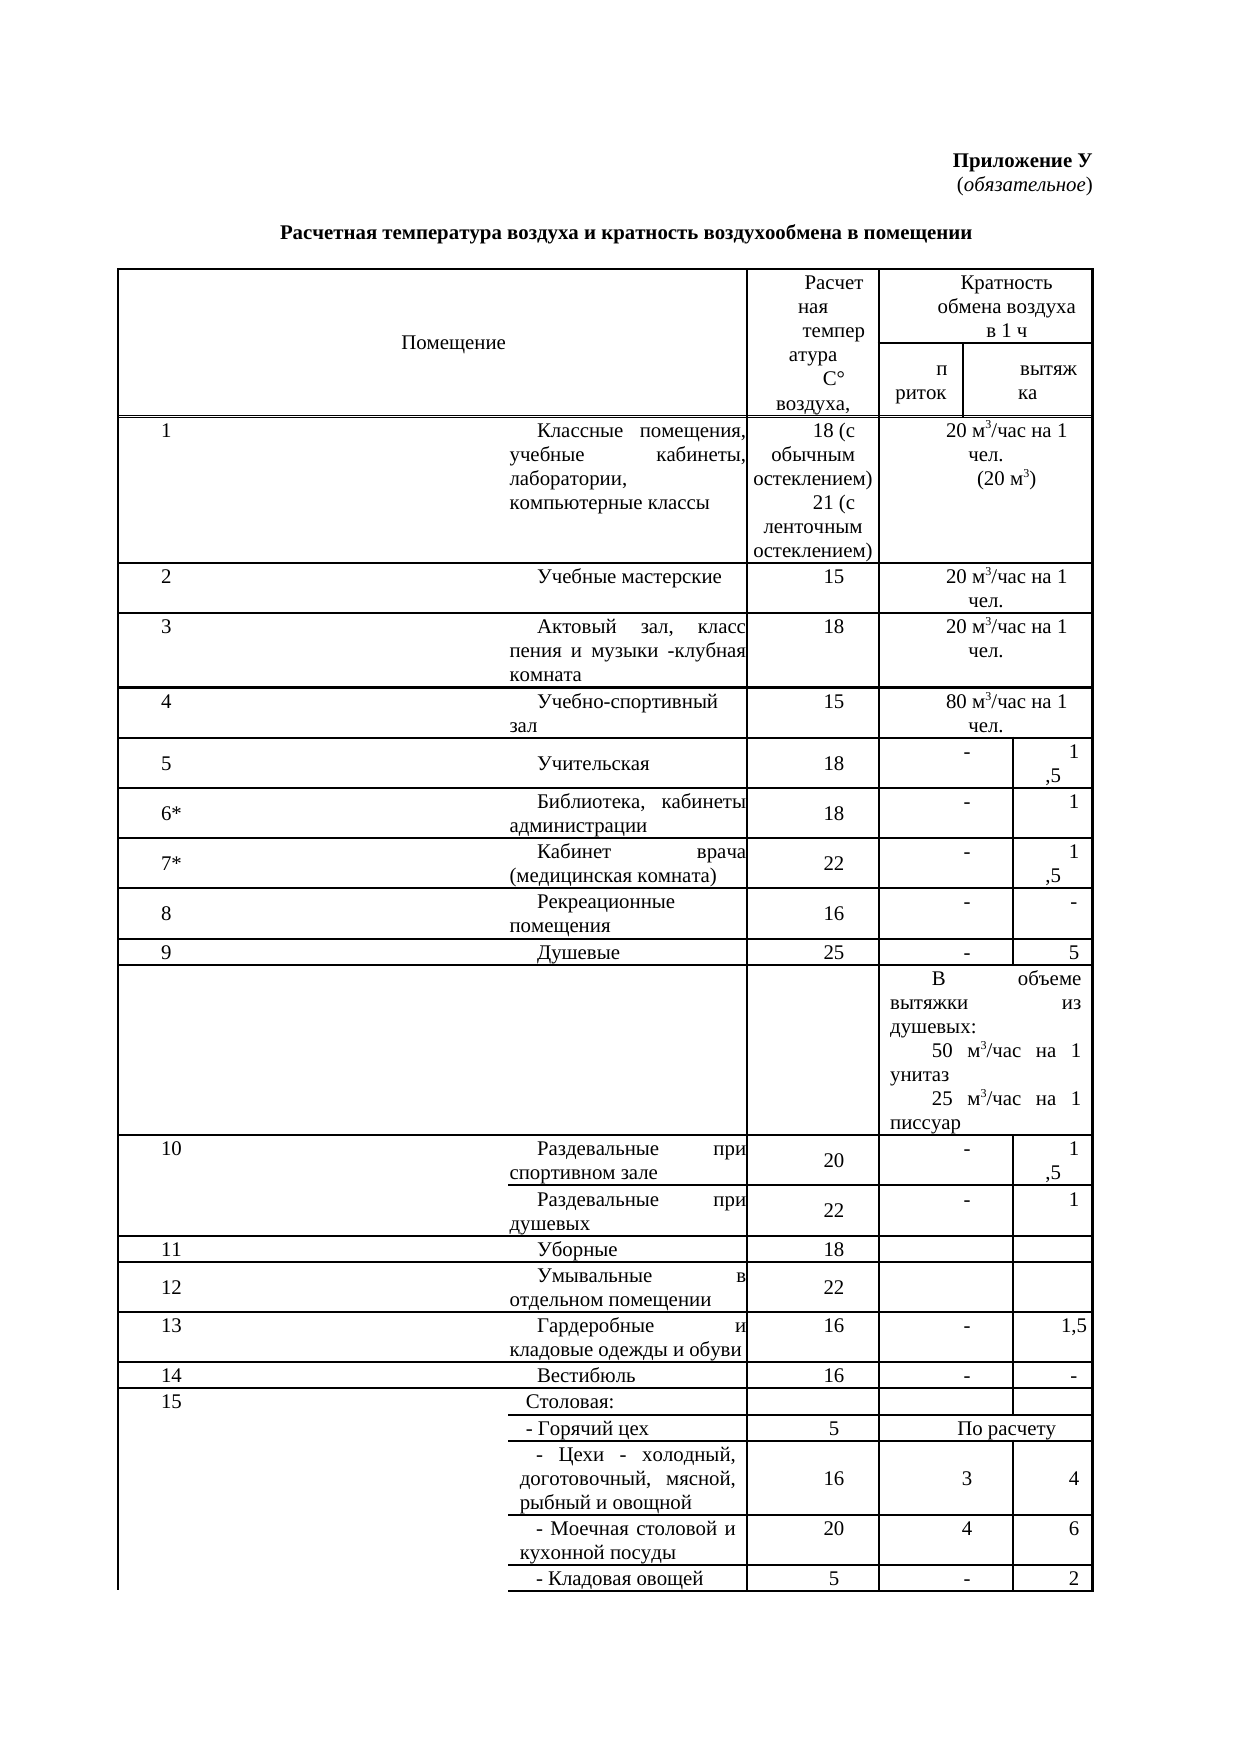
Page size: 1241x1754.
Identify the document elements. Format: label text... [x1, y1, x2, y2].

table_cell 1 [119, 418, 508, 562]
table_cell 18 [748, 1237, 878, 1261]
table_cell 15 [748, 689, 878, 737]
table_cell 20 м3/час на 1 чел. [880, 564, 1091, 612]
table_cell Учебные мастерские [508, 564, 746, 612]
table_cell [880, 1389, 1012, 1413]
table_cell 20 м3/час на 1 чел. [880, 614, 1091, 686]
table_cell [1014, 1263, 1091, 1311]
table_cell 20 [748, 1136, 878, 1184]
table_cell 4 [880, 1516, 1012, 1564]
table_cell 1,5 [1014, 1313, 1091, 1361]
table_cell 6* [119, 789, 508, 837]
table_header Помещение [119, 270, 746, 414]
table_cell - [880, 1136, 1012, 1184]
table_cell 4 [119, 689, 508, 737]
table_cell В объеме вытяжки из душевых: 50 м3/час на 1 унитаз 25 м3/час на 1 писсуар [880, 966, 1091, 1134]
table_cell - [880, 1363, 1012, 1387]
table_cell 3 [119, 614, 508, 686]
table_cell Актовый зал, класс пения и музыки -клубная комната [508, 614, 746, 686]
table_cell 4 [1014, 1442, 1091, 1514]
table_cell 16 [748, 1363, 878, 1387]
table_cell 22 [748, 1263, 878, 1311]
text Расчетная температура воздуха и кратность воздухообмена в помещении [118, 220, 1092, 244]
table_cell [880, 1263, 1012, 1311]
table_cell [880, 1237, 1012, 1261]
table_cell 16 [748, 1442, 878, 1514]
table_cell 5 [748, 1566, 878, 1590]
table_cell 18 (с обычным остеклением) 21 (с ленточным остеклением) [748, 418, 878, 562]
table_cell 8 [119, 889, 508, 937]
table_cell Гардеробные и кладовые одежды и обуви [508, 1313, 746, 1361]
table_header Расчетная температура С° воздуха, [748, 270, 878, 414]
table_cell Раздевальные при спортивном зале [508, 1136, 746, 1184]
table_cell [508, 966, 746, 1134]
table_cell Библиотека, кабинеты администрации [508, 789, 746, 837]
table_cell 12 [119, 1263, 508, 1311]
table_cell 5 [1014, 940, 1091, 964]
table_cell Рекреационные помещения [508, 889, 746, 937]
table_cell Душевые [508, 940, 746, 964]
table_cell 7* [119, 839, 508, 887]
table_cell - [1014, 889, 1091, 937]
table_cell [1014, 1237, 1091, 1261]
table_header Кратность обмена воздуха в 1 ч [880, 270, 1091, 342]
table_cell 14 [119, 1363, 508, 1387]
table_cell - [1014, 1363, 1091, 1387]
table_cell 1,5 [1014, 1136, 1091, 1184]
table_cell - [880, 1186, 1012, 1234]
table_cell 18 [748, 739, 878, 787]
table_cell Учебно-спортивный зал [508, 689, 746, 737]
table_cell 18 [748, 614, 878, 686]
table_cell 2 [119, 564, 508, 612]
table_cell [748, 1389, 878, 1413]
table_cell вытяжка [964, 344, 1091, 414]
table_cell 6 [1014, 1516, 1091, 1564]
table_cell 1,5 [1014, 839, 1091, 887]
table_cell [748, 966, 878, 1134]
table_cell 1 [1014, 789, 1091, 837]
table_cell 18 [748, 789, 878, 837]
table_cell 2 [1014, 1566, 1091, 1590]
table_cell Кабинет врача (медицинская комната) [508, 839, 746, 887]
table_cell 20 [748, 1516, 878, 1564]
table_cell - Моечная столовой и кухонной посуды [508, 1516, 746, 1564]
table_cell - Кладовая овощей [508, 1566, 746, 1590]
table_cell 11 [119, 1237, 508, 1261]
table_cell 16 [748, 889, 878, 937]
table_cell 5 [119, 739, 508, 787]
table_cell 15 [748, 564, 878, 612]
table_cell 22 [748, 839, 878, 887]
table_cell - [880, 789, 1012, 837]
table_cell приток [880, 344, 962, 414]
table_cell Классные помещения, учебные кабинеты, лаборатории, компьютерные классы [508, 418, 746, 562]
table_cell 15 [119, 1389, 508, 1590]
table_cell - [880, 1313, 1012, 1361]
table_cell 5 [748, 1416, 878, 1439]
table_cell Вестибюль [508, 1363, 746, 1387]
table_cell 80 м3/час на 1 чел. [880, 689, 1091, 737]
table_cell 13 [119, 1313, 508, 1361]
table_cell - [880, 1566, 1012, 1590]
table_cell Умывальные в отдельном помещении [508, 1263, 746, 1311]
table_cell 20 м3/час на 1 чел. (20 м3) [880, 418, 1091, 562]
text Приложение У [118, 148, 1092, 172]
table_cell 25 [748, 940, 878, 964]
table_cell Учительская [508, 739, 746, 787]
text (обязательное) [118, 172, 1092, 196]
table_cell Раздевальные при душевых [508, 1186, 746, 1234]
table_cell - [880, 839, 1012, 887]
table_cell 1,5 [1014, 739, 1091, 787]
table_cell - [880, 889, 1012, 937]
table_cell Уборные [508, 1237, 746, 1261]
table_cell - [880, 739, 1012, 787]
table_cell 1 [1014, 1186, 1091, 1234]
table_cell [119, 966, 508, 1134]
table_cell 16 [748, 1313, 878, 1361]
table_cell 3 [880, 1442, 1012, 1514]
table_cell 22 [748, 1186, 878, 1234]
table_cell По расчету [880, 1416, 1091, 1439]
table_cell 10 [119, 1136, 508, 1234]
table_cell - [880, 940, 1012, 964]
table_cell [1014, 1389, 1091, 1413]
table_cell - Горячий цех [508, 1416, 746, 1439]
table_cell - Цехи - холодный, доготовочный, мясной, рыбный и овощной [508, 1442, 746, 1514]
table_cell 9 [119, 940, 508, 964]
table_cell Столовая: [508, 1389, 746, 1413]
